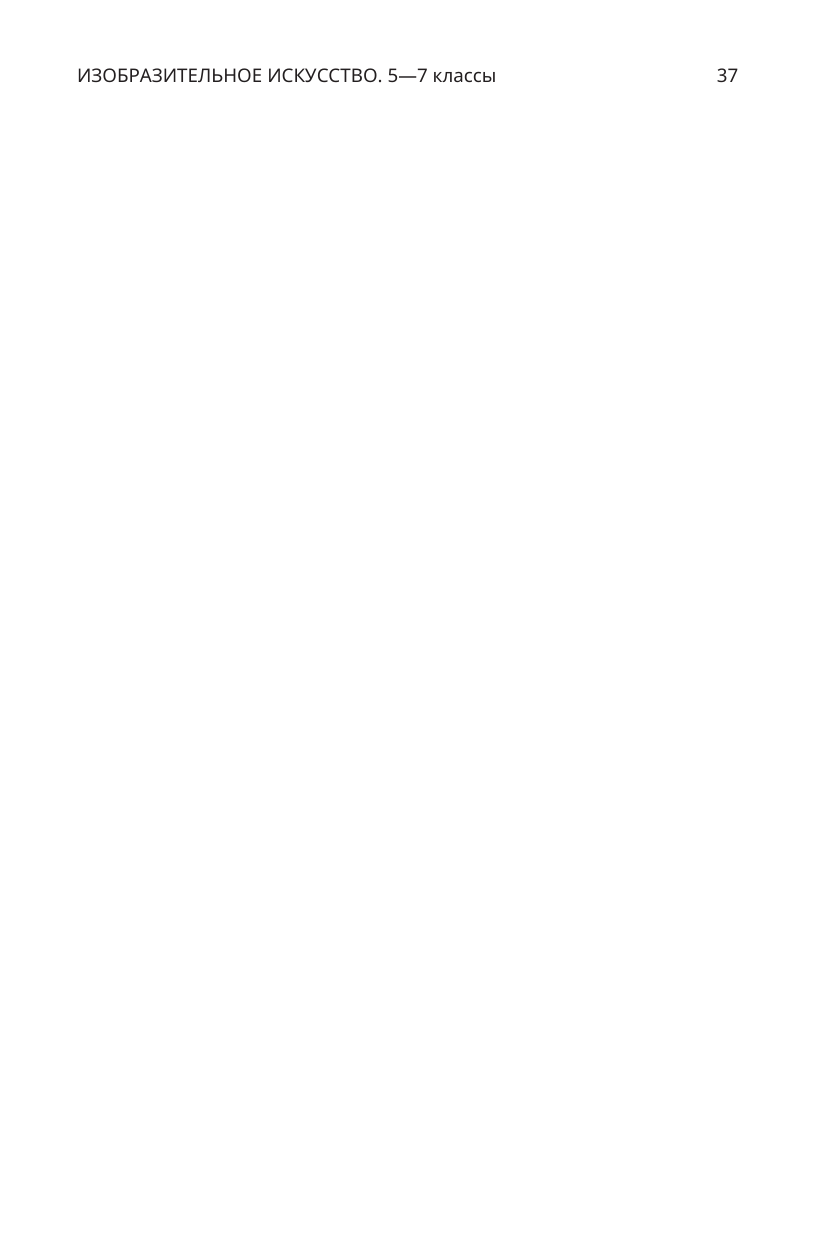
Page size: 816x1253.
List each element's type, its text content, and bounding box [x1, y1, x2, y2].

text ИЗОБРАЗИТЕЛЬНОЕ ИСКУССТВО. 5—7 классы 37 [77, 62, 751, 88]
